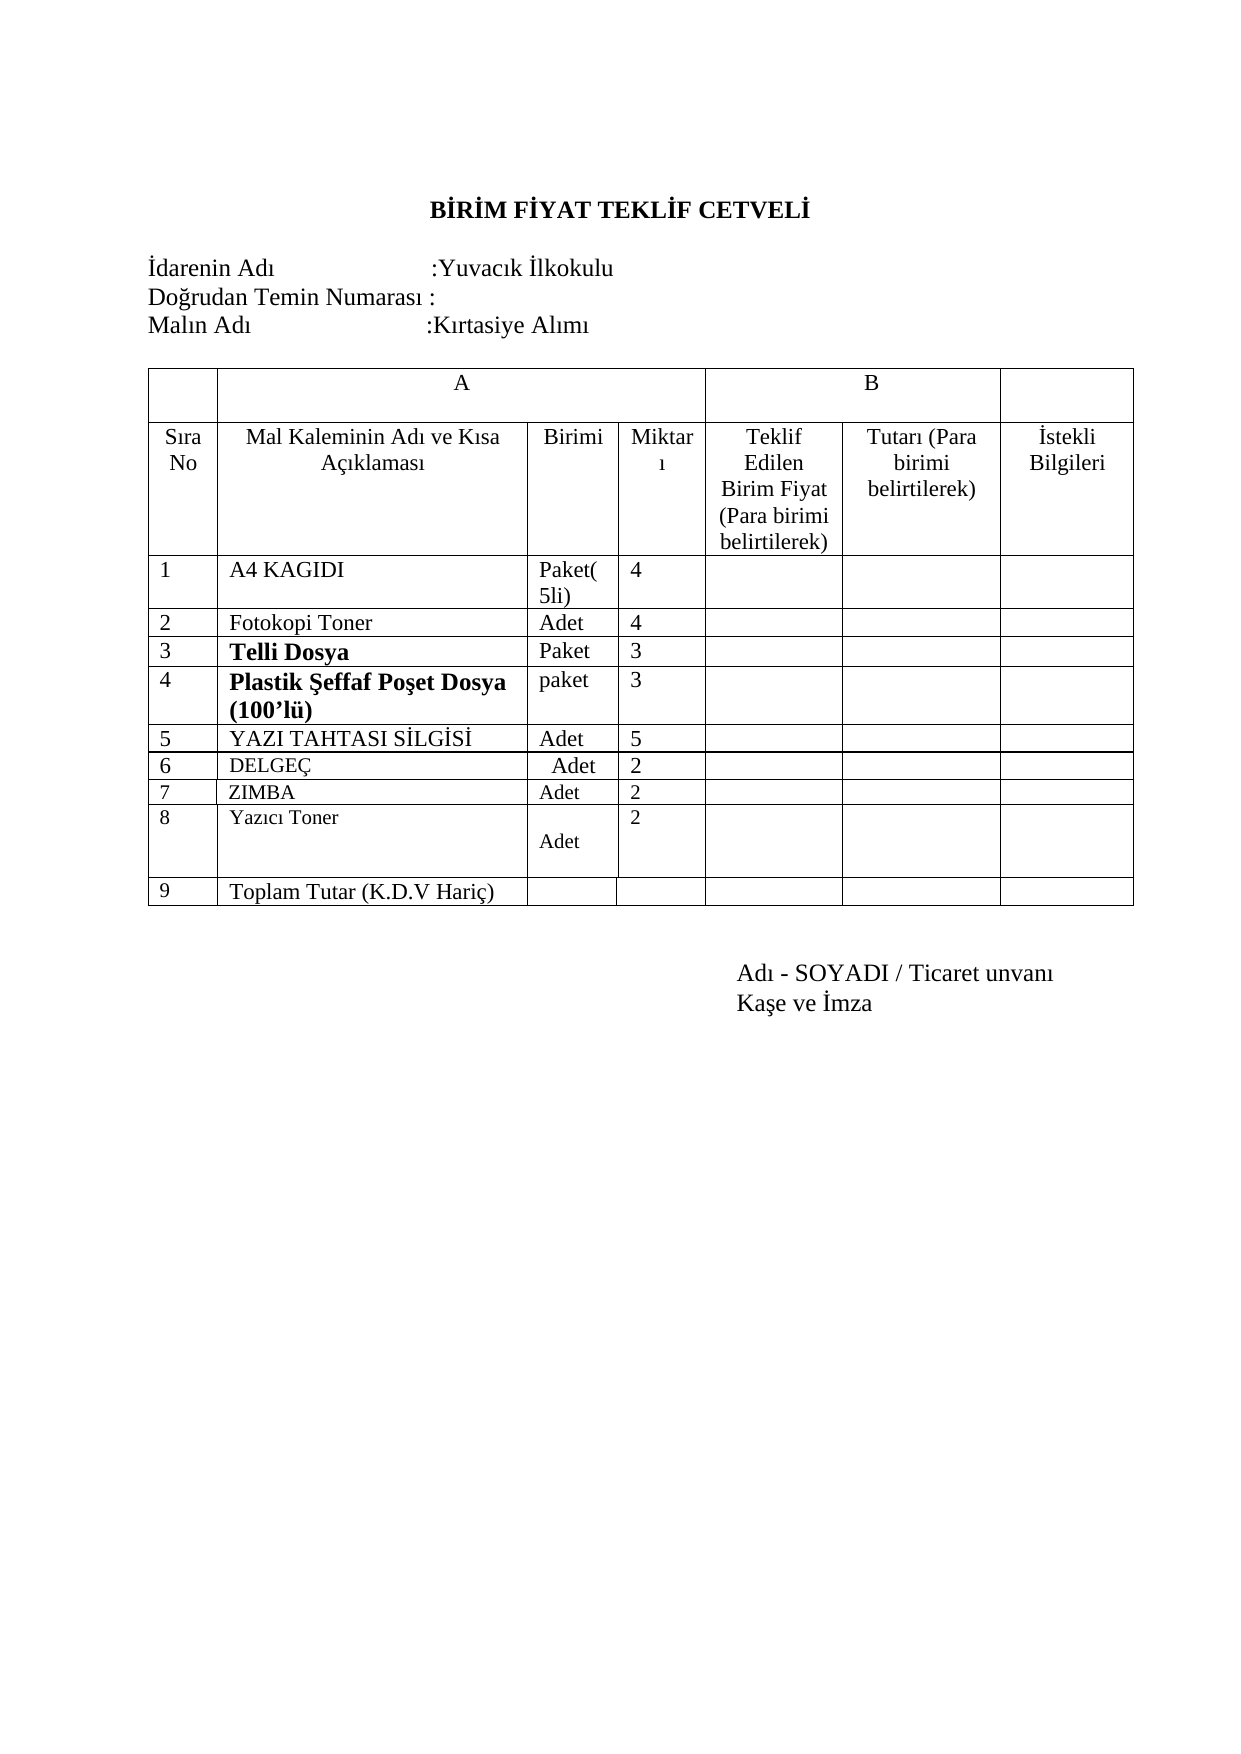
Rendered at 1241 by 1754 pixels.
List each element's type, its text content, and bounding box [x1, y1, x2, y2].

table_cell Adet [528, 609, 618, 636]
table_cell 4 [149, 667, 217, 724]
table_cell [617, 878, 705, 904]
table_cell 2 [619, 805, 705, 877]
table_cell 8 [149, 805, 217, 877]
table_cell [706, 805, 842, 877]
table_cell Paket [528, 637, 618, 666]
table_cell [843, 556, 1000, 608]
table_cell 7 [149, 780, 216, 804]
table_cell 5 [149, 725, 217, 751]
table_cell 9 [149, 878, 217, 904]
table_cell 4 [619, 609, 705, 636]
table_cell [1001, 667, 1133, 724]
text İdarenin Adı :Yuvacık İlkokulu [148, 253, 1093, 282]
table_cell ZIMBA [217, 780, 527, 804]
table_cell Adet [528, 780, 618, 804]
table_cell Miktarı [619, 423, 705, 554]
table_cell Plastik Şeffaf Poşet Dosya (100’lü) [218, 667, 527, 724]
table_cell A4 KAGIDI [218, 556, 527, 608]
table_cell YAZI TAHTASI SİLGİSİ [218, 725, 527, 751]
table_cell [706, 609, 842, 636]
table_header B [706, 369, 1000, 422]
table_cell Yazıcı Toner [218, 805, 527, 877]
table_cell Telli Dosya [218, 637, 527, 666]
table_cell [706, 780, 842, 804]
table_cell 4 [619, 556, 705, 608]
table_cell [706, 878, 842, 904]
table_cell Adet [528, 725, 618, 751]
table_cell Kaşe ve İmza [729, 988, 1093, 1017]
text Doğrudan Temin Numarası : [148, 282, 1093, 311]
table_cell [843, 725, 1000, 751]
table_cell paket [528, 667, 618, 724]
table_cell [1001, 805, 1133, 877]
table_cell [1001, 637, 1133, 666]
table_cell [706, 753, 842, 779]
table_cell Tutarı (Para birimi belirtilerek) [843, 423, 1000, 554]
table_cell [843, 667, 1000, 724]
table_cell Sıra No [149, 423, 217, 554]
table_cell [843, 753, 1000, 779]
table_cell [843, 780, 1000, 804]
table_header [149, 369, 217, 422]
table_cell [843, 637, 1000, 666]
table_cell [1001, 609, 1133, 636]
table_cell [843, 805, 1000, 877]
table_cell Mal Kaleminin Adı ve Kısa Açıklaması [218, 423, 527, 554]
table_cell [1001, 780, 1133, 804]
table_cell [843, 609, 1000, 636]
table_cell İstekli Bilgileri [1001, 423, 1133, 554]
text BİRİM FİYAT TEKLİF CETVELİ [148, 196, 1093, 224]
table_cell Adet [528, 805, 618, 877]
table_cell [1001, 878, 1133, 904]
table_header A [218, 369, 705, 422]
table_cell [706, 667, 842, 724]
table_cell [1001, 725, 1133, 751]
table_cell 5 [619, 725, 705, 751]
table_cell Fotokopi Toner [218, 609, 527, 636]
table_cell 6 [149, 753, 217, 779]
table_cell [843, 878, 1000, 904]
table_cell 3 [149, 637, 217, 666]
table_cell Teklif Edilen Birim Fiyat (Para birimi belirtilerek) [706, 423, 842, 554]
table_cell [1001, 556, 1133, 608]
table_cell DELGEÇ [218, 753, 527, 779]
table_cell Toplam Tutar (K.D.V Hariç) [218, 878, 527, 904]
table_header Adı - SOYADI / Ticaret unvanı [729, 959, 1093, 988]
table_cell 3 [619, 637, 705, 666]
table_cell [706, 556, 842, 608]
table_cell [1001, 753, 1133, 779]
table_cell 2 [619, 780, 705, 804]
table_cell 2 [619, 753, 705, 779]
table_cell 3 [619, 667, 705, 724]
table_cell Adet [528, 753, 618, 779]
table_cell [528, 878, 616, 904]
table_cell Birimi [528, 423, 618, 554]
table_cell [706, 725, 842, 751]
table_cell Paket(5li) [528, 556, 618, 608]
table_header [1001, 369, 1133, 422]
table_cell [706, 637, 842, 666]
table_cell 2 [149, 609, 217, 636]
text Malın Adı :Kırtasiye Alımı [148, 311, 1093, 339]
table_cell 1 [149, 556, 217, 608]
